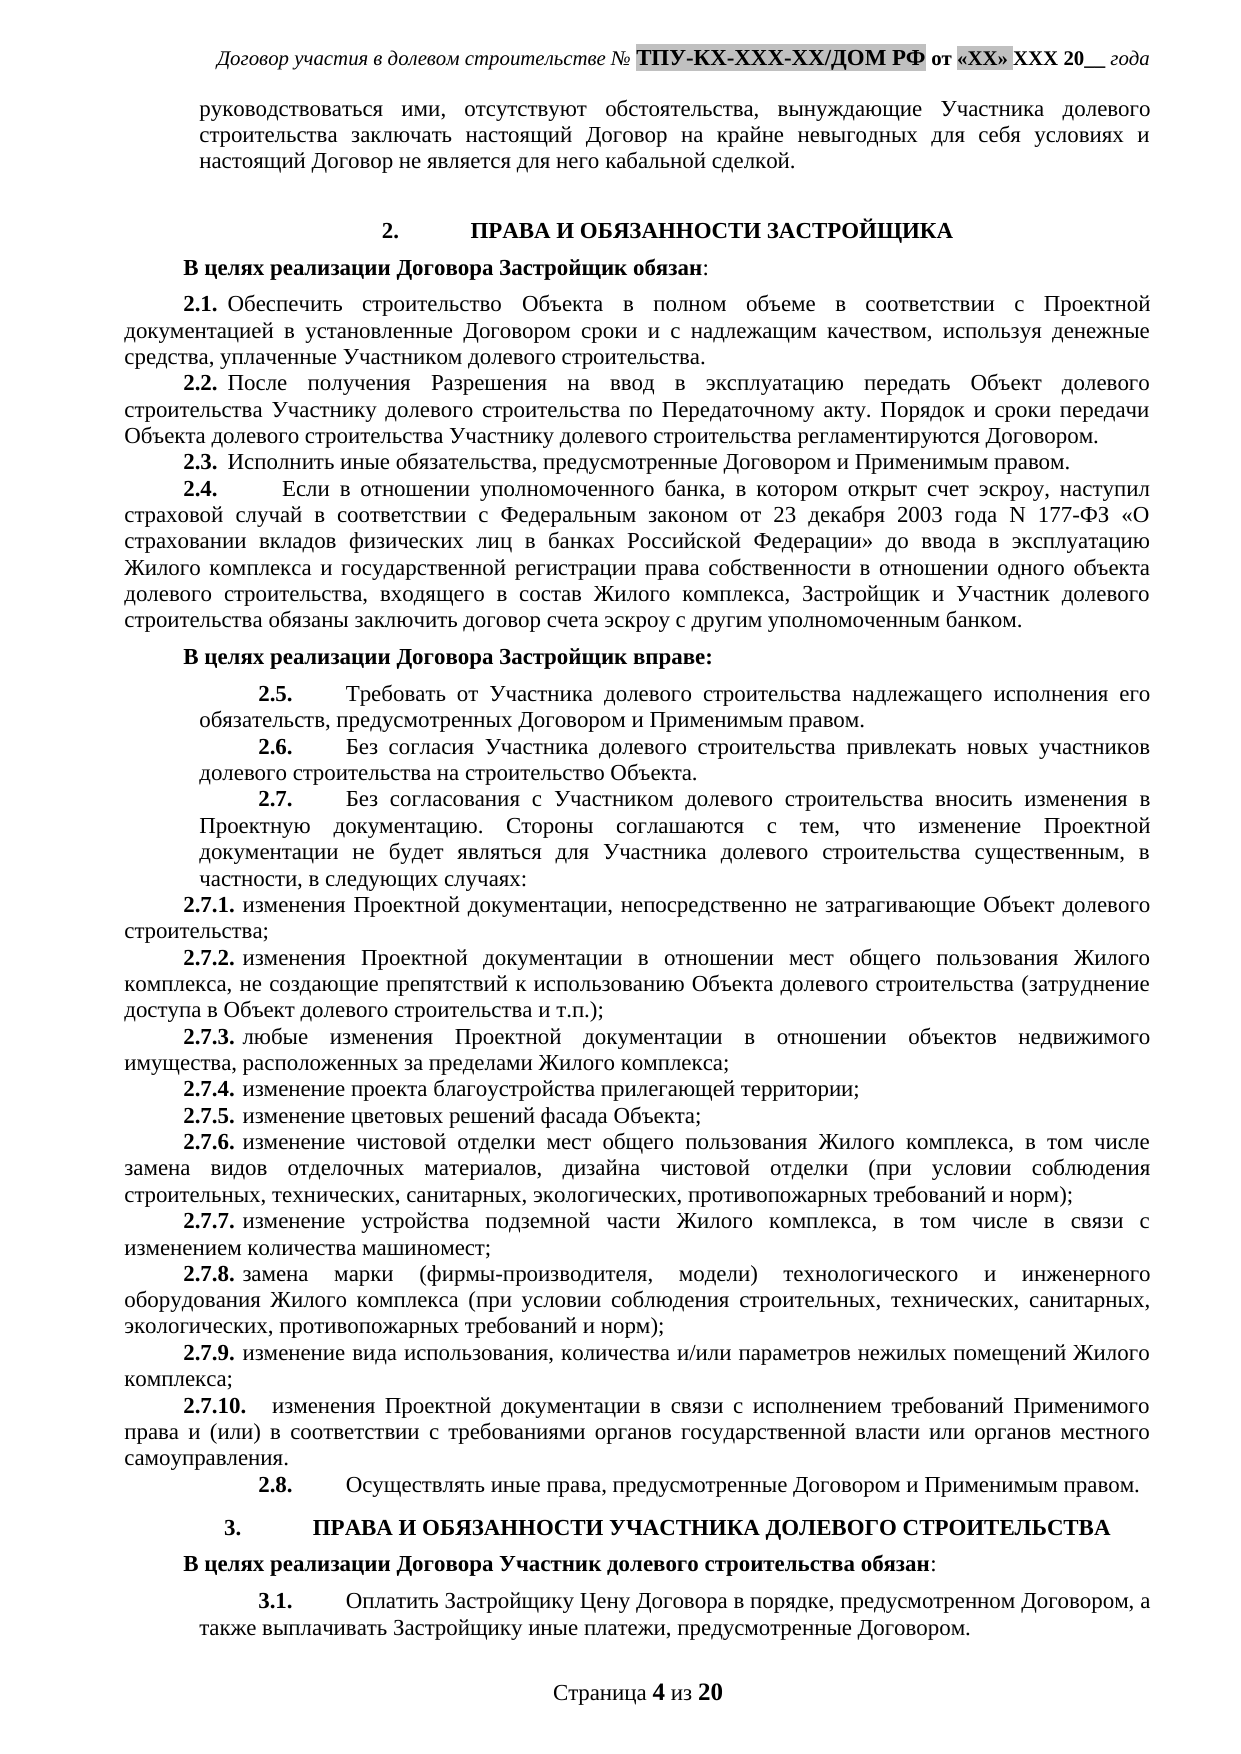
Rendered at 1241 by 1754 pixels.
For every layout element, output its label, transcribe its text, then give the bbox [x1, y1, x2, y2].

list ПРАВА И ОБЯЗАННОСТИ УЧАСТНИКА ДОЛЕВОГО СТРОИТЕЛЬСТВА [124, 1514, 1152, 1540]
list Если в отношении уполномоченного банка, в котором открыт счет эскроу, наступил страховой случай в соответствии с Федеральным законом от 23 декабря 2003 года N 177-ФЗ «О страховании вкладов физических лиц в банках Российской Федерации» до ввода в эксплуатацию Жилого комплекса и государственной регистрации права собственности в отношении одного объекта долевого строительства, входящего в состав Жилого комплекса, Застройщик и Участник долевого строительства обязаны заключить договор счета эскроу с другим уполномоченным банком. [124, 475, 1152, 633]
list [199, 95, 1152, 174]
list Осуществлять иные права, предусмотренные Договором и Применимым правом. [199, 1471, 1152, 1497]
list изменения Проектной документации, непосредственно не затрагивающие Объект долевого строительства; [124, 891, 1152, 944]
list изменение проекта благоустройства прилегающей территории; [124, 1075, 1152, 1102]
list изменения Проектной документации в отношении мест общего пользования Жилого комплекса, не создающие препятствий к использованию Объекта долевого строительства (затруднение доступа в Объект долевого строительства и т.п.); [124, 944, 1152, 1023]
list Без согласия Участника долевого строительства привлекать новых участников долевого строительства на строительство Объекта. [199, 733, 1152, 786]
list изменение чистовой отделки мест общего пользования Жилого комплекса, в том числе замена видов отделочных материалов, дизайна чистовой отделки (при условии соблюдения строительных, технических, санитарных, экологических, противопожарных требований и норм); [124, 1128, 1152, 1207]
list После получения Разрешения на ввод в эксплуатацию передать Объект долевого строительства Участнику долевого строительства по Передаточному акту. Порядок и сроки передачи Объекта долевого строительства Участнику долевого строительства регламентируются Договором. [124, 369, 1152, 448]
list ПРАВА И ОБЯЗАННОСТИ ЗАСТРОЙЩИКА [124, 217, 1152, 243]
list Требовать от Участника долевого строительства надлежащего исполнения его обязательств, предусмотренных Договором и Применимым правом. [199, 680, 1152, 733]
list изменение цветовых решений фасада Объекта; [124, 1102, 1152, 1128]
list замена марки (фирмы-производителя, модели) технологического и инженерного оборудования Жилого комплекса (при условии соблюдения строительных, технических, санитарных, экологических, противопожарных требований и норм); [124, 1260, 1152, 1339]
list Обеспечить строительство Объекта в полном объеме в соответствии с Проектной документацией в установленные Договором сроки и с надлежащим качеством, используя денежные средства, уплаченные Участником долевого строительства. [124, 290, 1152, 369]
list Оплатить Застройщику Цену Договора в порядке, предусмотренном Договором, а также выплачивать Застройщику иные платежи, предусмотренные Договором. [199, 1587, 1152, 1640]
text В целях реализации Договора Участник долевого строительства обязан: [124, 1551, 1152, 1577]
list изменение вида использования, количества и/или параметров нежилых помещений Жилого комплекса; [124, 1339, 1152, 1392]
list Исполнить иные обязательства, предусмотренные Договором и Применимым правом. [124, 448, 1152, 475]
list изменение устройства подземной части Жилого комплекса, в том числе в связи с изменением количества машиномест; [124, 1207, 1152, 1260]
text В целях реализации Договора Застройщик обязан: [124, 253, 1152, 280]
list любые изменения Проектной документации в отношении объектов недвижимого имущества, расположенных за пределами Жилого комплекса; [124, 1023, 1152, 1075]
list изменения Проектной документации в связи с исполнением требований Применимого права и (или) в соответствии с требованиями органов государственной власти или органов местного самоуправления. [124, 1392, 1152, 1471]
list Без согласования с Участником долевого строительства вносить изменения в Проектную документацию. Стороны соглашаются с тем, что изменение Проектной документации не будет являться для Участника долевого строительства существенным, в частности, в следующих случаях: [199, 786, 1152, 891]
text В целях реализации Договора Застройщик вправе: [124, 643, 1152, 670]
